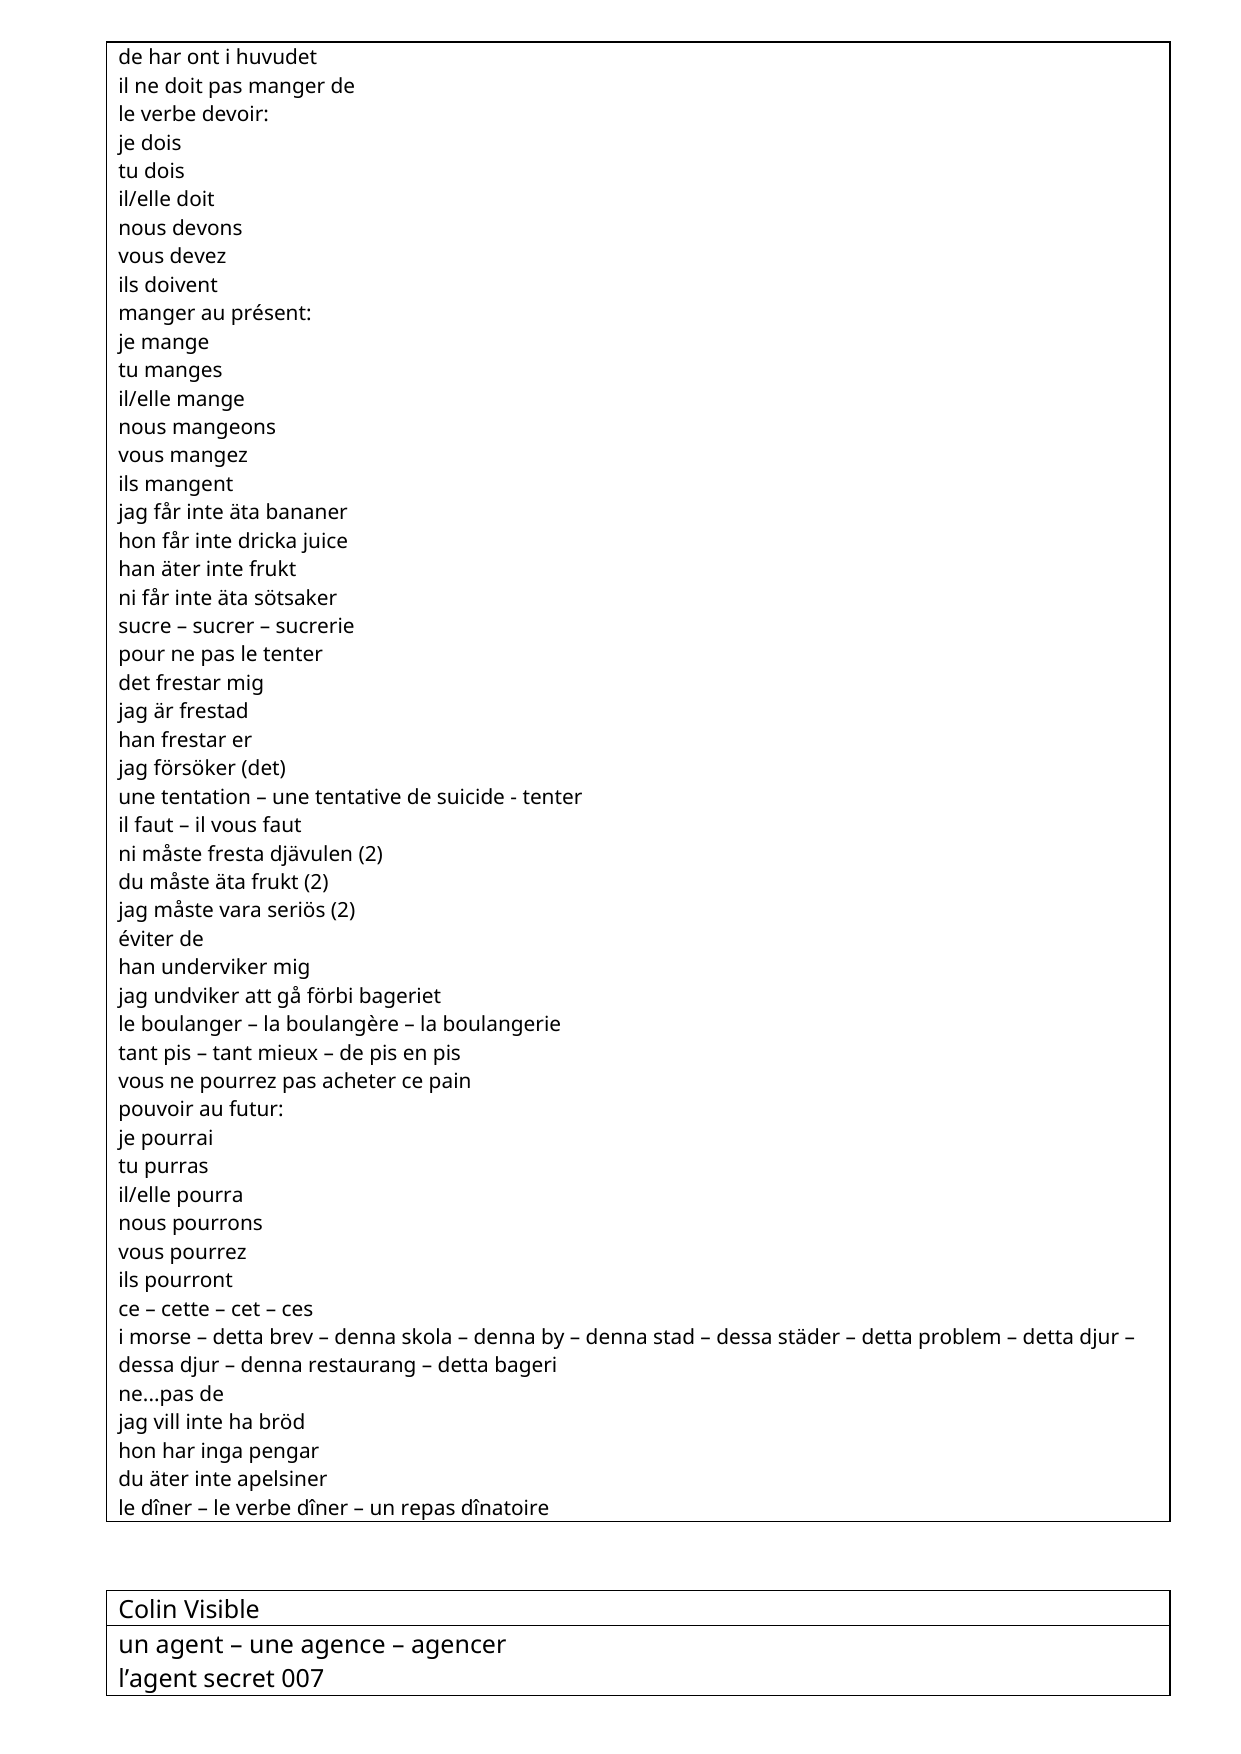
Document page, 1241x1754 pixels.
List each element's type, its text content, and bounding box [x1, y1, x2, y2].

table_header Colin Visible [107, 1591, 1169, 1625]
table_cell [107, 43, 1169, 1521]
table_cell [107, 1626, 1169, 1694]
